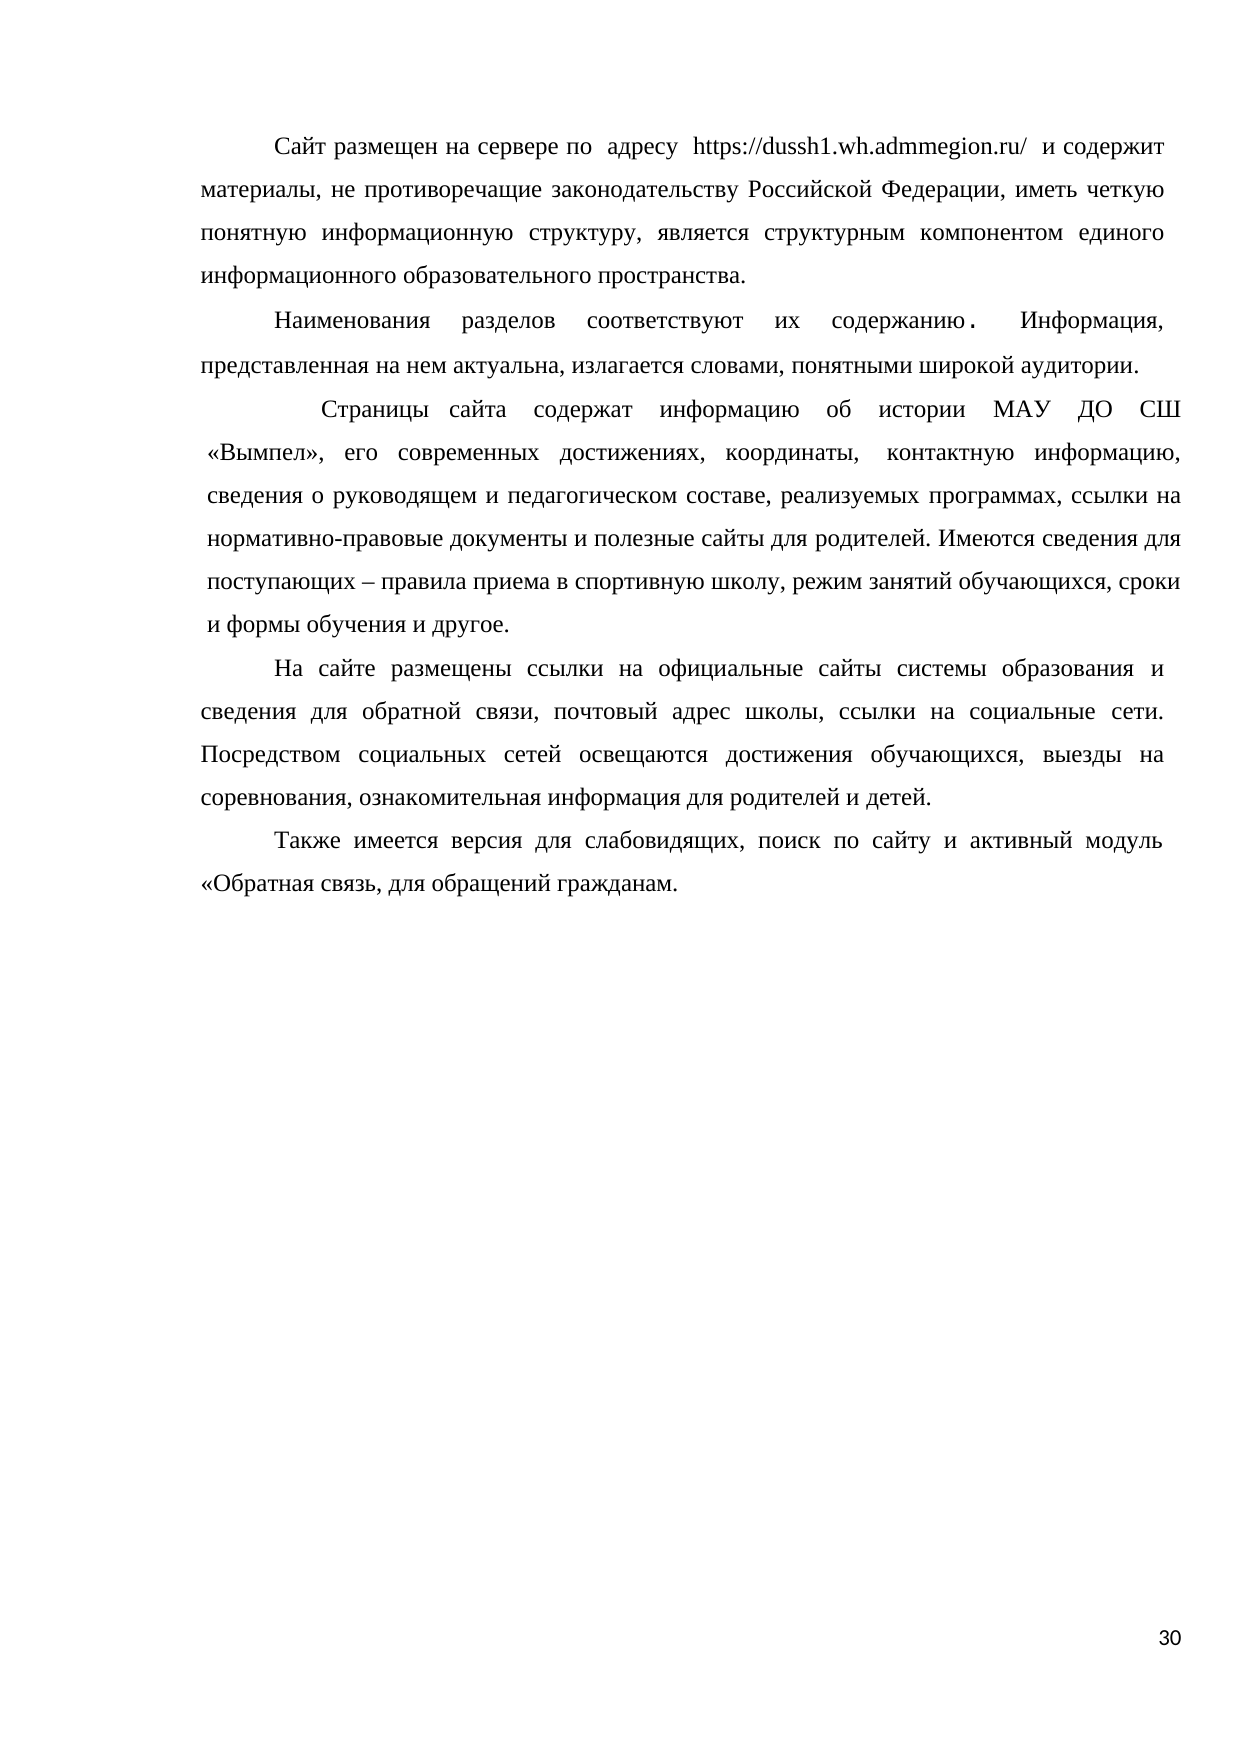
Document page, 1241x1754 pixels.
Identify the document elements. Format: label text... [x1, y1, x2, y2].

text На сайте размещены ссылки на официальные сайты системы образования и сведения для обратной связи, почтовый адрес школы, ссылки на социальные сети. Посредством социальных сетей освещаются достижения обучающихся, выезды на соревнования, ознакомительная информация для родителей и детей. [200, 653, 1164, 811]
text Также имеется версия для слабовидящих, поиск по сайту и активный модуль «Обратная связь, для обращений гражданам. [200, 825, 1164, 897]
text Сайт размещен на сервере по адресу https://dussh1.wh.admmegion.ru/ и содержит материалы, не противоречащие законодательству Российской Федерации, иметь четкую понятную информационную структуру, является структурным компонентом единого информационного образовательного пространства. [200, 131, 1164, 289]
text Наименования разделов соответствуют их содержанию. Информация, представленная на нем актуальна, излагается словами, понятными широкой аудитории. [200, 305, 1164, 379]
text Страницы сайта содержат информацию об истории МАУ ДО СШ «Вымпел», его современных достижениях, координаты, контактную информацию, сведения о руководящем и педагогическом составе, реализуемых программах, ссылки на нормативно-правовые документы и полезные сайты для родителей. Имеются сведения для поступающих – правила приема в спортивную школу, режим занятий обучающихся, сроки и формы обучения и другое. [207, 394, 1181, 638]
